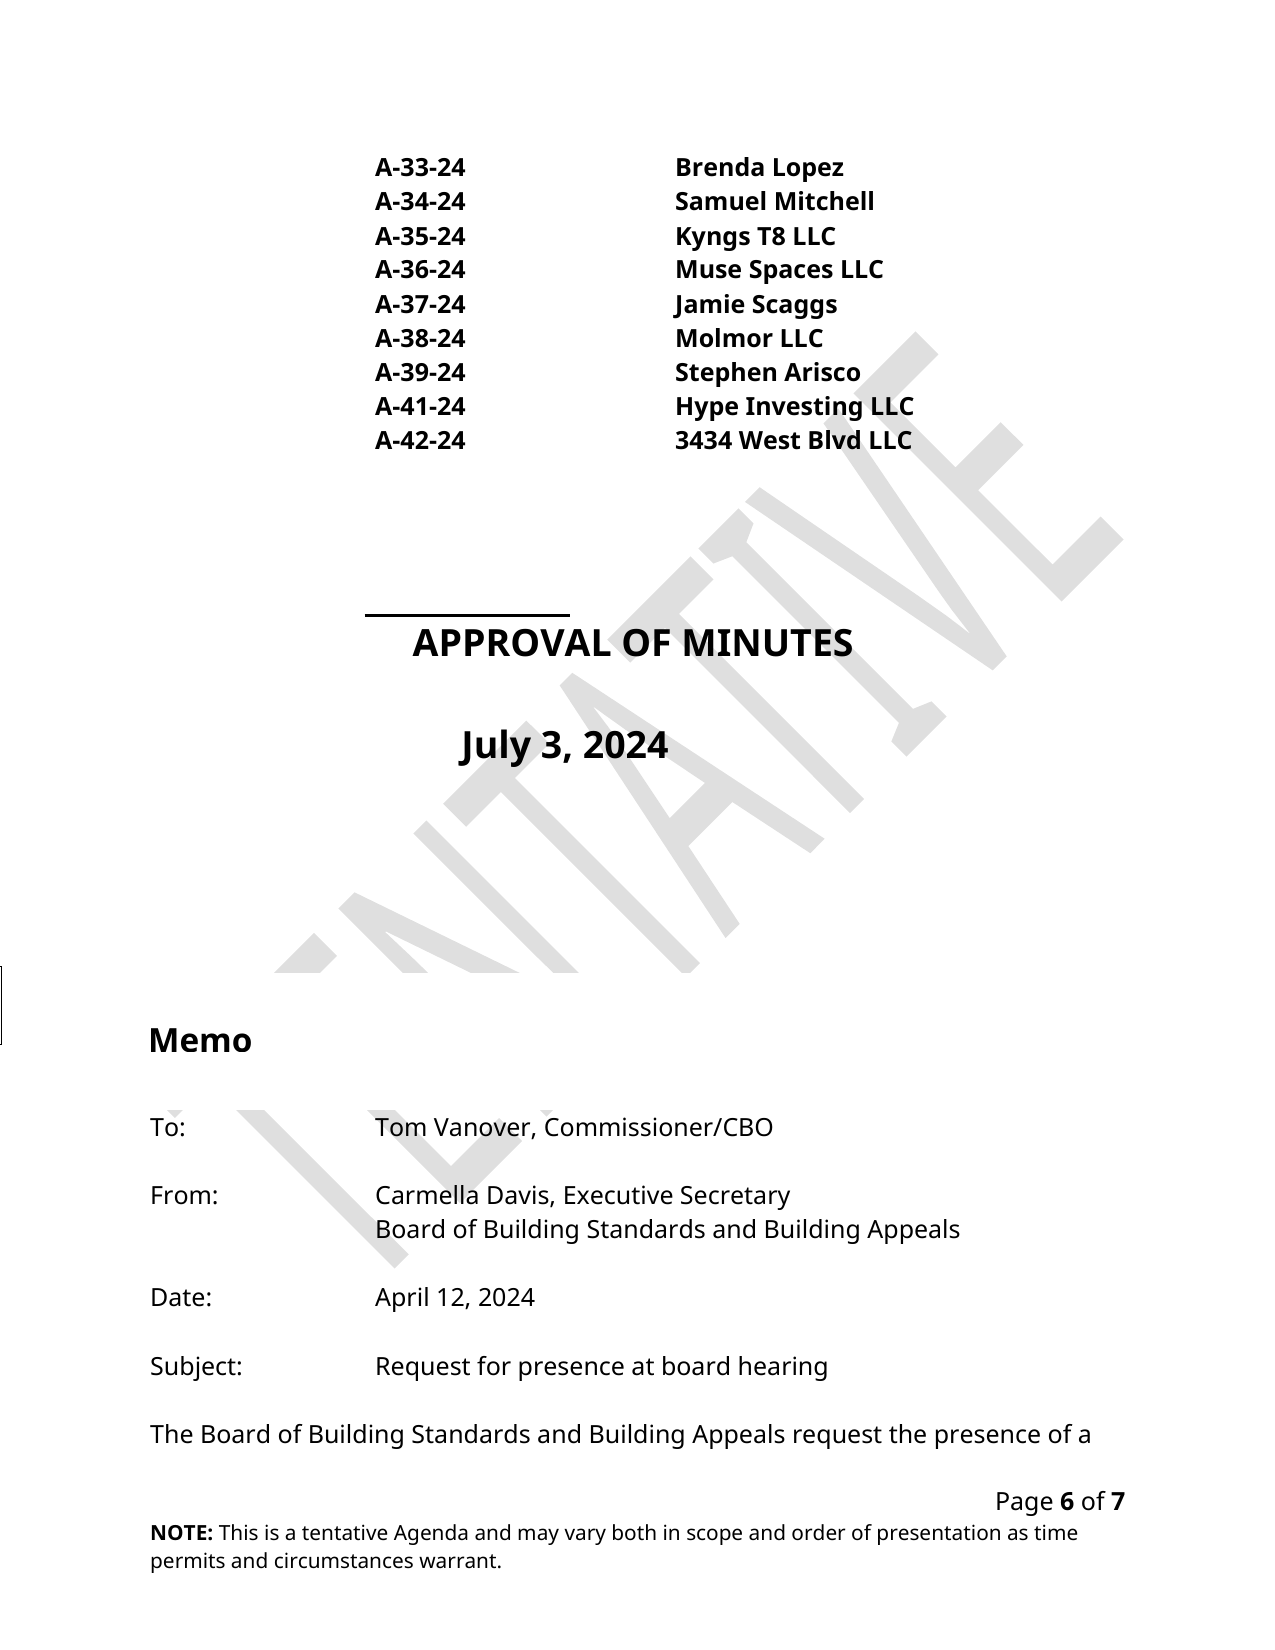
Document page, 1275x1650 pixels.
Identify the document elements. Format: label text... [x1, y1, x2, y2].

text A-42-24 3434 West Blvd LLC [300, 422, 1125, 457]
text A-38-24 Molmor LLC [300, 320, 1125, 354]
text Subject: Request for presence at board hearing [150, 1348, 1125, 1382]
text A-41-24 Hype Investing LLC [300, 388, 1125, 422]
text Board of Building Standards and Building Appeals [150, 1212, 1125, 1246]
text A-36-24 Muse Spaces LLC [300, 252, 1125, 286]
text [150, 1416, 1125, 1450]
text A-33-24 Brenda Lopez [300, 150, 1125, 184]
text A-39-24 Stephen Arisco [300, 354, 1125, 388]
text July 3, 2024 [150, 718, 1125, 769]
text Date: April 12, 2024 [150, 1280, 1125, 1314]
text A-37-24 Jamie Scaggs [300, 286, 1125, 320]
text APPROVAL OF MINUTES [150, 616, 1125, 667]
text A-35-24 Kyngs T8 LLC [300, 218, 1125, 252]
text To: Tom Vanover, Commissioner/CBO [150, 1110, 1125, 1144]
text A-34-24 Samuel Mitchell [300, 184, 1125, 218]
text From: Carmella Davis, Executive Secretary [150, 1178, 1125, 1212]
